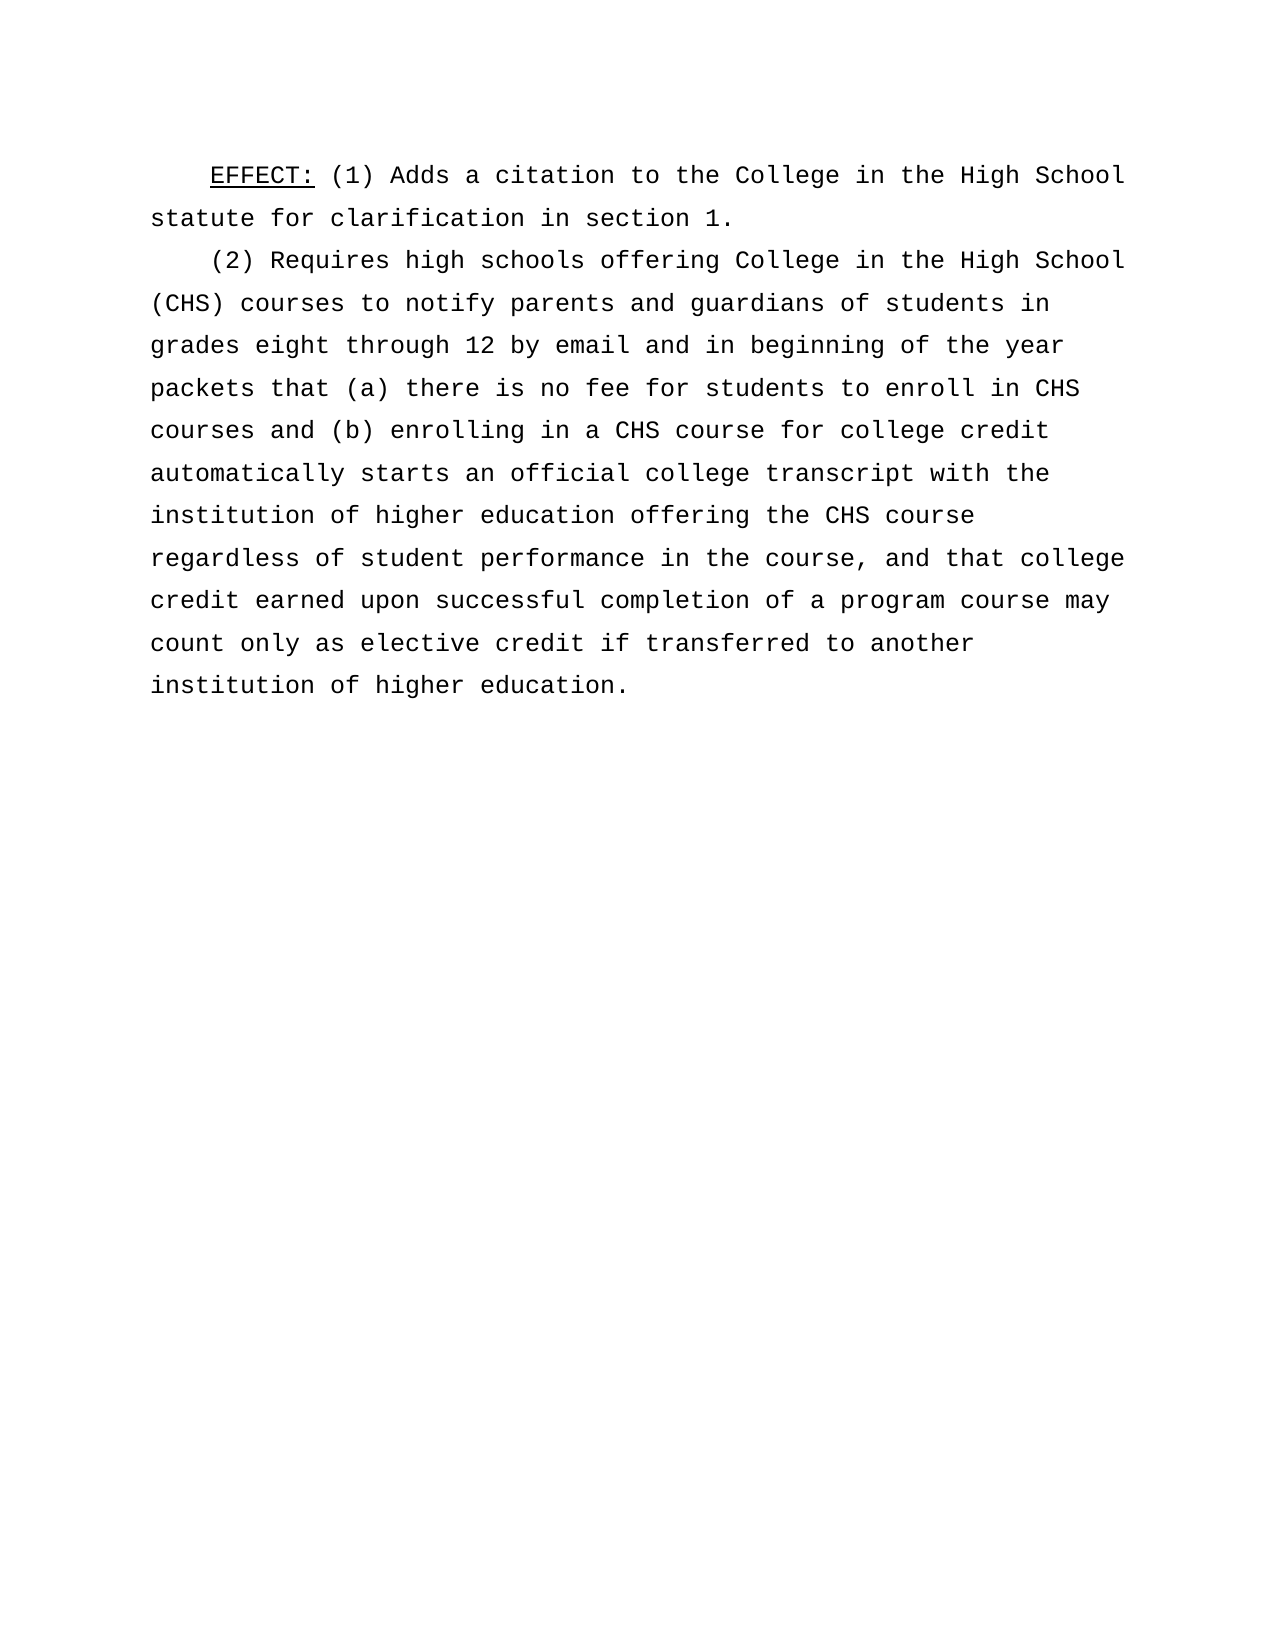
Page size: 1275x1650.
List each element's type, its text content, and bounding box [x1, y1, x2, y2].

text EFFECT: (1) Adds a citation to the College in the High School statute for clarification in section 1. [150, 150, 1125, 235]
text (2) Requires high schools offering College in the High School (CHS) courses to notify parents and guardians of students in grades eight through 12 by email and in beginning of the year packets that (a) there is no fee for students to enroll in CHS courses and (b) enrolling in a CHS course for college credit automatically starts an official college transcript with the institution of higher education offering the CHS course regardless of student performance in the course, and that college credit earned upon successful completion of a program course may count only as elective credit if transferred to another institution of higher education. [150, 235, 1125, 702]
